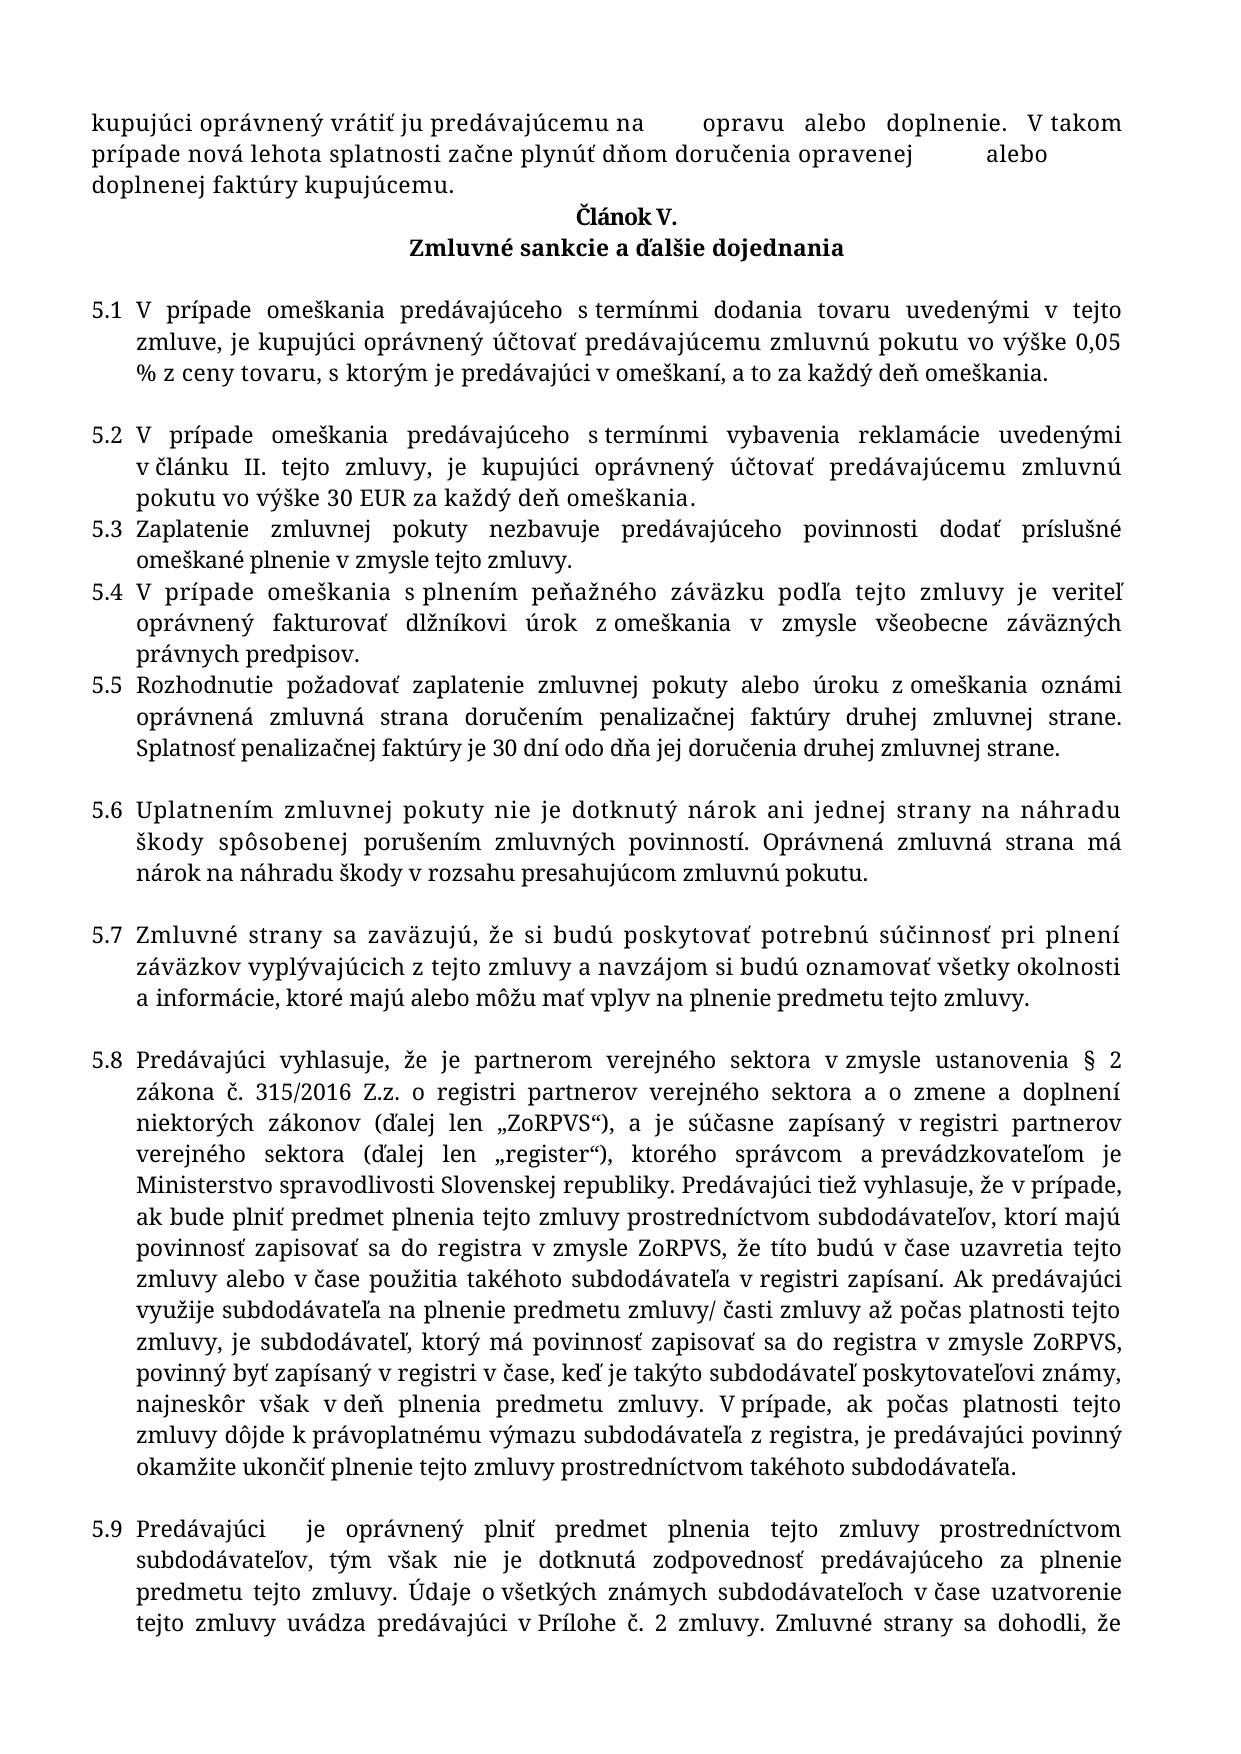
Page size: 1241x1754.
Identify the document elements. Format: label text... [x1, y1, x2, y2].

text Zmluvné sankcie a ďalšie dojednania [136, 232, 1118, 263]
list Rozhodnutie požadovať zaplatenie zmluvnej pokuty alebo úroku z omeškania oznámi oprávnená zmluvná strana doručením penalizačnej faktúry druhej zmluvnej strane. Splatnosť penalizačnej faktúry je 30 dní odo dňa jej doručenia druhej zmluvnej strane. [91, 669, 1122, 763]
list Predávajúci vyhlasuje, že je partnerom verejného sektora v zmysle ustanovenia § 2 zákona č. 315/2016 Z.z. o registri partnerov verejného sektora a o zmene a doplnení niektorých zákonov (ďalej len „ZoRPVS“), a je súčasne zapísaný v registri partnerov verejného sektora (ďalej len „register“), ktorého správcom a prevádzkovateľom je Ministerstvo spravodlivosti Slovenskej republiky. Predávajúci tiež vyhlasuje, že v prípade, ak bude plniť predmet plnenia tejto zmluvy prostredníctvom subdodávateľov, ktorí majú povinnosť zapisovať sa do registra v zmysle ZoRPVS, že títo budú v čase uzavretia tejto zmluvy alebo v čase použitia takéhoto subdodávateľa v registri zapísaní. Ak predávajúci využije subdodávateľa na plnenie predmetu zmluvy/ časti zmluvy až počas platnosti tejto zmluvy, je subdodávateľ, ktorý má povinnosť zapisovať sa do registra v zmysle ZoRPVS, povinný byť zapísaný v registri v čase, keď je takýto subdodávateľ poskytovateľovi známy, najneskôr však v deň plnenia predmetu zmluvy. V prípade, ak počas platnosti tejto zmluvy dôjde k právoplatnému výmazu subdodávateľa z registra, je predávajúci povinný okamžite ukončiť plnenie tejto zmluvy prostredníctvom takéhoto subdodávateľa. [91, 1044, 1122, 1482]
list Zaplatenie zmluvnej pokuty nezbavuje predávajúceho povinnosti dodať príslušné omeškané plnenie v zmysle tejto zmluvy. [91, 513, 1122, 576]
list V prípade omeškania predávajúceho s termínmi vybavenia reklamácie uvedenými v článku II. tejto zmluvy, je kupujúci oprávnený účtovať predávajúcemu zmluvnú pokutu vo výške 30 EUR za každý deň omeškania. [91, 419, 1122, 513]
list V prípade omeškania s plnením peňažného záväzku podľa tejto zmluvy je veriteľ oprávnený fakturovať dlžníkovi úrok z omeškania v zmysle všeobecne záväzných právnych predpisov. [91, 576, 1122, 669]
list Zmluvné strany sa zaväzujú, že si budú poskytovať potrebnú súčinnosť pri plnení záväzkov vyplývajúcich z tejto zmluvy a navzájom si budú oznamovať všetky okolnosti a informácie, ktoré majú alebo môžu mať vplyv na plnenie predmetu tejto zmluvy. [91, 919, 1122, 1013]
list V prípade omeškania predávajúceho s termínmi dodania tovaru uvedenými v tejto zmluve, je kupujúci oprávnený účtovať predávajúcemu zmluvnú pokutu vo výške 0,05 % z ceny tovaru, s ktorým je predávajúci v omeškaní, a to za každý deň omeškania. [91, 294, 1122, 388]
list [91, 1513, 1122, 1638]
list Uplatnením zmluvnej pokuty nie je dotknutý nárok ani jednej strany na náhradu škody spôsobenej porušením zmluvných povinností. Oprávnená zmluvná strana má nárok na náhradu škody v rozsahu presahujúcom zmluvnú pokutu. [91, 794, 1122, 888]
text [91, 107, 1122, 201]
text Článok V. [136, 201, 1118, 232]
